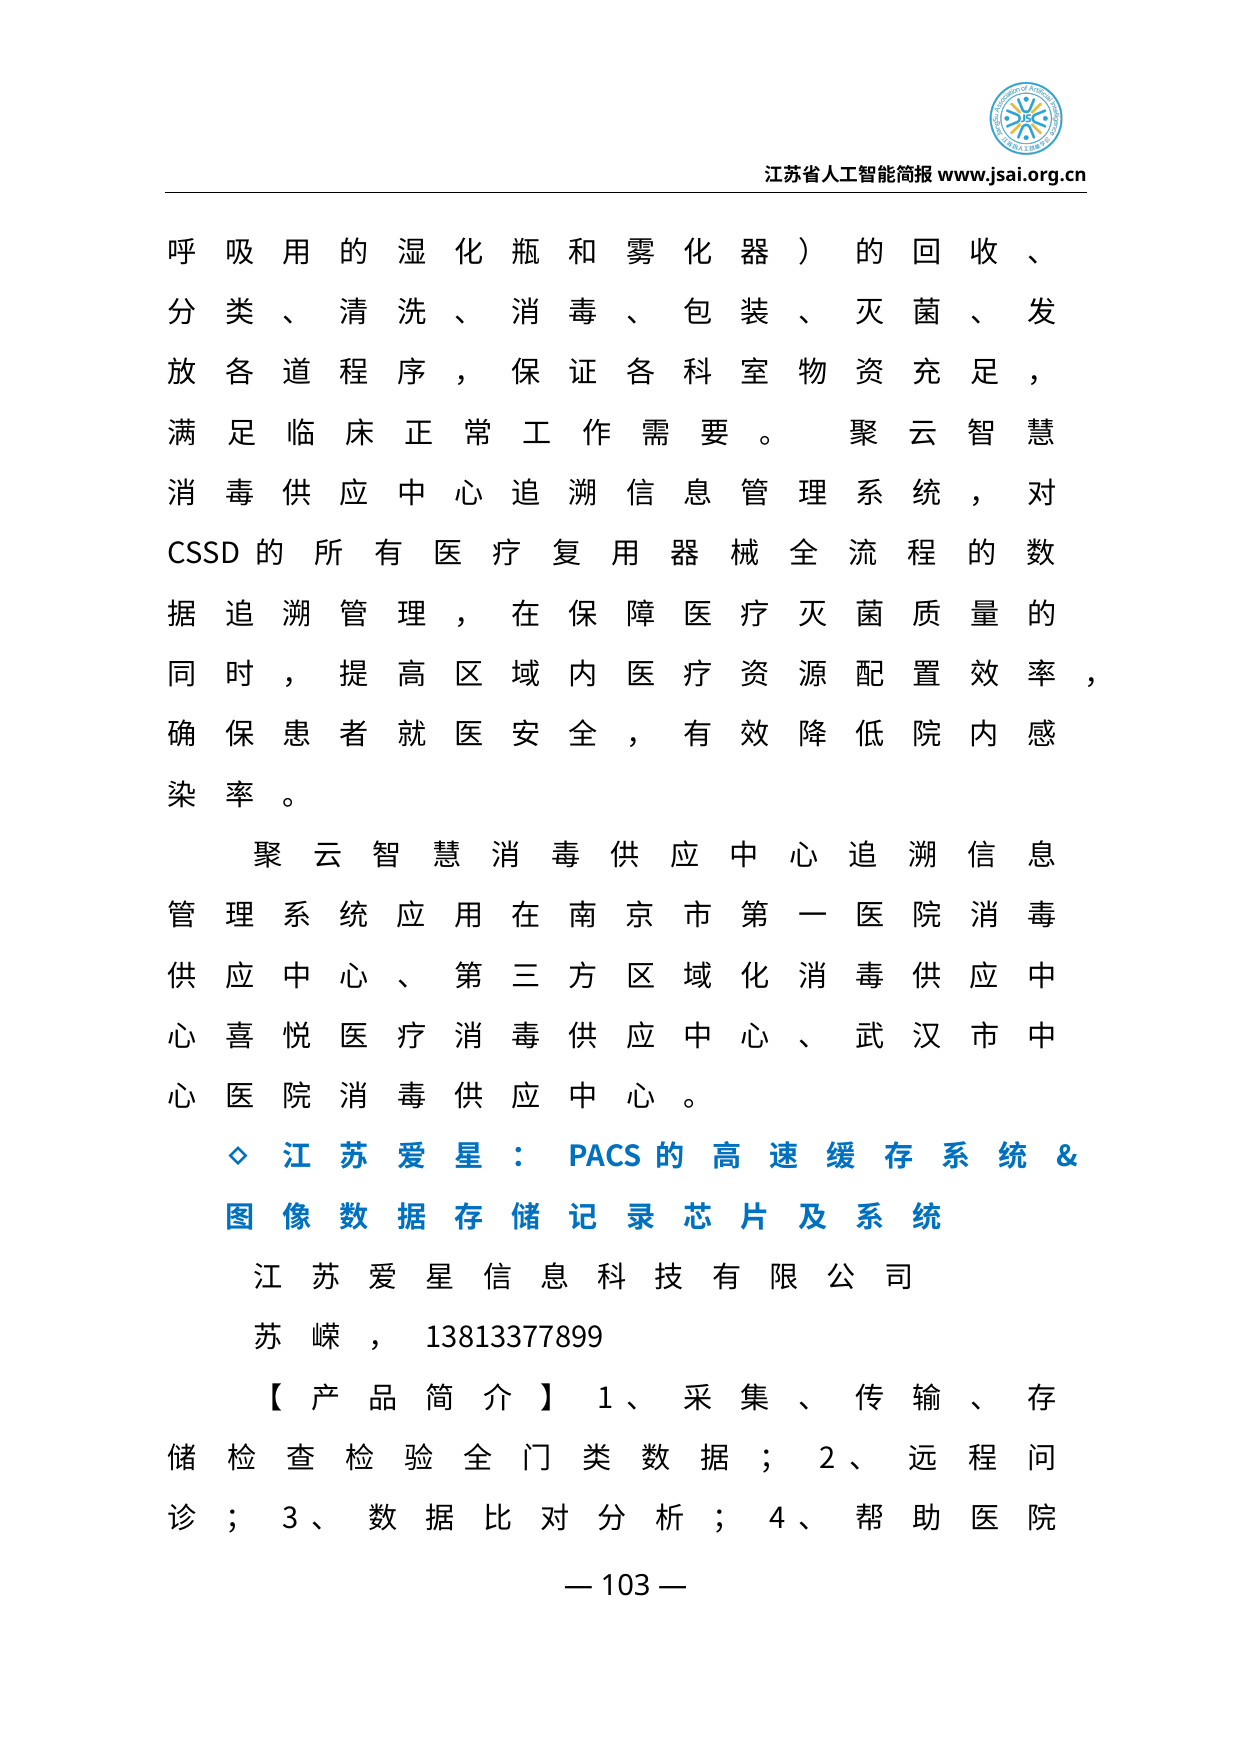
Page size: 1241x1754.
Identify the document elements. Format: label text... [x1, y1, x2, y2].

subtitle 江苏爱星：PACS的高速缓存系统&图像数据存储记录芯片及系统 [211, 1124, 1084, 1245]
picture [989, 81, 1063, 155]
text 【产品简介】1、采集、传输、存储检查检验全门类数据；2、远程问诊；3、数据比对分析；4、帮助医院实现数据交互。PACS高速缓存系统帮助东部战区总医院影像科、放疗科等在特殊情况下的数据传输。 [168, 1365, 1084, 1546]
text 江苏爱星信息科技有限公司 [168, 1245, 1084, 1305]
text 苏嵘，13813377899 [168, 1305, 1084, 1365]
text 聚云智慧消毒供应中心追溯信息管理系统应用在南京市第一医院消毒供应中心、第三方区域化消毒供应中心喜悦医疗消毒供应中心、武汉市中心医院消毒供应中心。 [168, 822, 1084, 1124]
